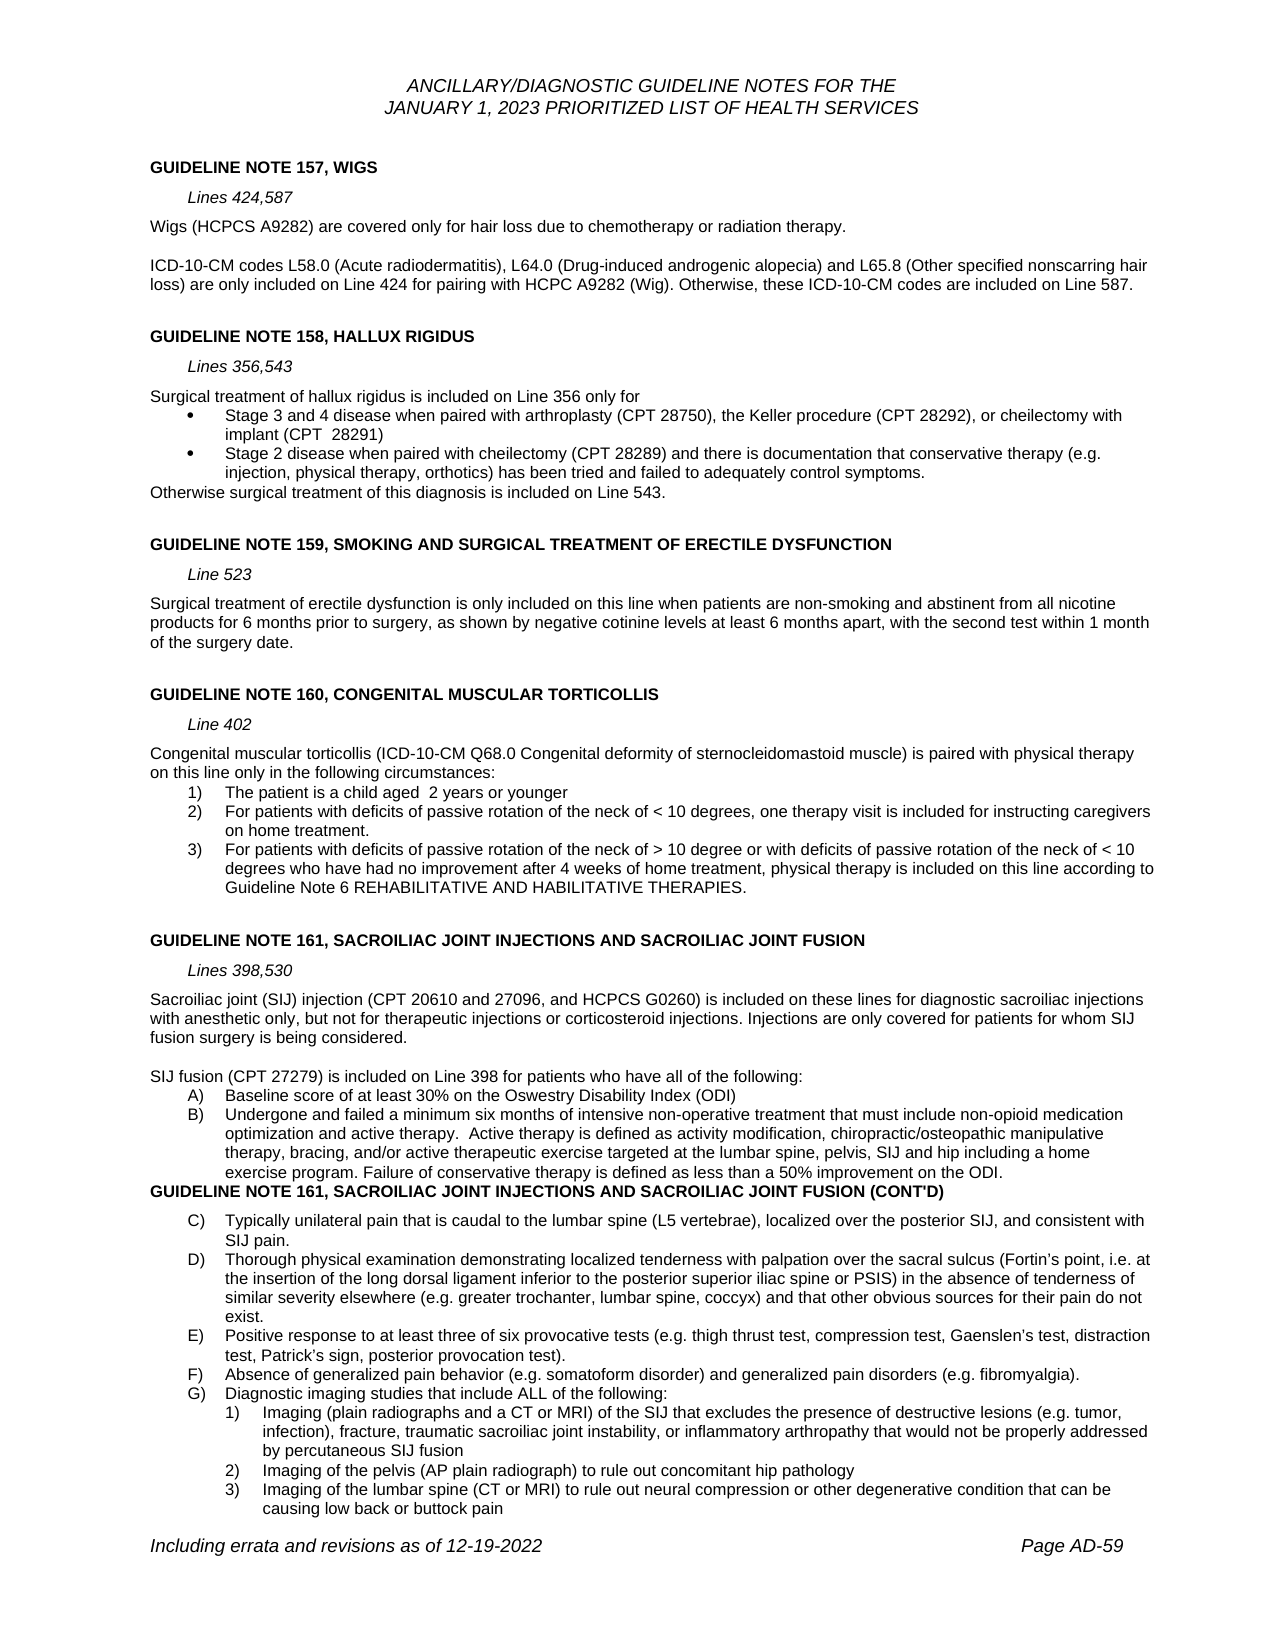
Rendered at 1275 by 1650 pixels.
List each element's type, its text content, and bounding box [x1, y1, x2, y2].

list For patients with deficits of passive rotation of the neck of < 10 degrees, one therapy visit is included for instructing caregivers on home treatment. [187, 802, 1155, 840]
list Diagnostic imaging studies that include ALL of the following: [187, 1384, 1155, 1403]
list Typically unilateral pain that is caudal to the lumbar spine (L5 vertebrae), localized over the posterior SIJ, and consistent with SIJ pain. [187, 1211, 1155, 1249]
text SIJ fusion (CPT 27279) is included on Line 398 for patients who have all of the following: [150, 1067, 1155, 1086]
list Baseline score of at least 30% on the Oswestry Disability Index (ODI) [187, 1086, 1155, 1105]
list Positive response to at least three of six provocative tests (e.g. thigh thrust test, compression test, Gaenslen’s test, distraction test, Patrick’s sign, posterior provocation test). [187, 1326, 1155, 1364]
subtitle GUIDELINE NOTE 157, WIGS [150, 158, 1155, 177]
text Congenital muscular torticollis (ICD-10-CM Q68.0 Congenital deformity of sternocleidomastoid muscle) is paired with physical therapy on this line only in the following circumstances: [150, 744, 1155, 782]
list Imaging of the pelvis (AP plain radiograph) to rule out concomitant hip pathology [225, 1460, 1155, 1479]
text Surgical treatment of erectile dysfunction is only included on this line when patients are non-smoking and abstinent from all nicotine products for 6 months prior to surgery, as shown by negative cotinine levels at least 6 months apart, with the second test within 1 month of the surgery date. [150, 594, 1155, 652]
list Stage 3 and 4 disease when paired with arthroplasty (CPT 28750), the Keller procedure (CPT 28292), or cheilectomy with implant (CPT 28291) [187, 406, 1155, 444]
subtitle GUIDELINE NOTE 160, CONGENITAL MUSCULAR TORTICOLLIS [150, 685, 1155, 704]
list Undergone and failed a minimum six months of intensive non-operative treatment that must include non-opioid medication optimization and active therapy. Active therapy is defined as activity modification, chiropractic/osteopathic manipulative therapy, bracing, and/or active therapeutic exercise targeted at the lumbar spine, pelvis, SIJ and hip including a home exercise program. Failure of conservative therapy is defined as less than a 50% improvement on the ODI. [187, 1105, 1155, 1182]
list Lines 398,530 [187, 960, 1155, 979]
text Sacroiliac joint (SIJ) injection (CPT 20610 and 27096, and HCPCS G0260) is included on these lines for diagnostic sacroiliac injections with anesthetic only, but not for therapeutic injections or corticosteroid injections. Injections are only covered for patients for whom SIJ fusion surgery is being considered. [150, 990, 1155, 1047]
list Thorough physical examination demonstrating localized tenderness with palpation over the sacral sulcus (Fortin’s point, i.e. at the insertion of the long dorsal ligament inferior to the posterior superior iliac spine or PSIS) in the absence of tenderness of similar severity elsewhere (e.g. greater trochanter, lumbar spine, coccyx) and that other obvious sources for their pain do not exist. [187, 1249, 1155, 1326]
list Lines 424,587 [187, 188, 1155, 207]
list Imaging (plain radiographs and a CT or MRI) of the SIJ that excludes the presence of destructive lesions (e.g. tumor, infection), fracture, traumatic sacroiliac joint instability, or inflammatory arthropathy that would not be properly addressed by percutaneous SIJ fusion [225, 1403, 1155, 1460]
list Stage 2 disease when paired with cheilectomy (CPT 28289) and there is documentation that conservative therapy (e.g. injection, physical therapy, orthotics) has been tried and failed to adequately control symptoms. [187, 444, 1155, 482]
subtitle GUIDELINE NOTE 158, HALLUX RIGIDUS [150, 327, 1155, 346]
subtitle GUIDELINE NOTE 161, SACROILIAC JOINT INJECTIONS AND SACROILIAC JOINT FUSION (CONT'D) [150, 1182, 1155, 1201]
text Wigs (HCPCS A9282) are covered only for hair loss due to chemotherapy or radiation therapy. [150, 217, 1155, 236]
text Surgical treatment of hallux rigidus is included on Line 356 only for [150, 386, 1155, 406]
list Line 402 [187, 714, 1155, 734]
list The patient is a child aged 2 years or younger [187, 782, 1155, 802]
list Absence of generalized pain behavior (e.g. somatoform disorder) and generalized pain disorders (e.g. fibromyalgia). [187, 1364, 1155, 1384]
list Line 523 [187, 564, 1155, 584]
list Lines 356,543 [187, 357, 1155, 376]
text Otherwise surgical treatment of this diagnosis is included on Line 543. [150, 482, 1155, 502]
text ICD-10-CM codes L58.0 (Acute radiodermatitis), L64.0 (Drug-induced androgenic alopecia) and L65.8 (Other specified nonscarring hair loss) are only included on Line 424 for pairing with HCPC A9282 (Wig). Otherwise, these ICD-10-CM codes are included on Line 587. [150, 256, 1155, 294]
subtitle GUIDELINE NOTE 159, SMOKING AND SURGICAL TREATMENT OF ERECTILE DYSFUNCTION [150, 535, 1155, 554]
subtitle GUIDELINE NOTE 161, SACROILIAC JOINT INJECTIONS AND SACROILIAC JOINT FUSION [150, 931, 1155, 950]
list Imaging of the lumbar spine (CT or MRI) to rule out neural compression or other degenerative condition that can be causing low back or buttock pain [225, 1479, 1155, 1518]
list For patients with deficits of passive rotation of the neck of > 10 degree or with deficits of passive rotation of the neck of < 10 degrees who have had no improvement after 4 weeks of home treatment, physical therapy is included on this line according to Guideline Note 6 REHABILITATIVE AND HABILITATIVE THERAPIES. [187, 840, 1155, 897]
